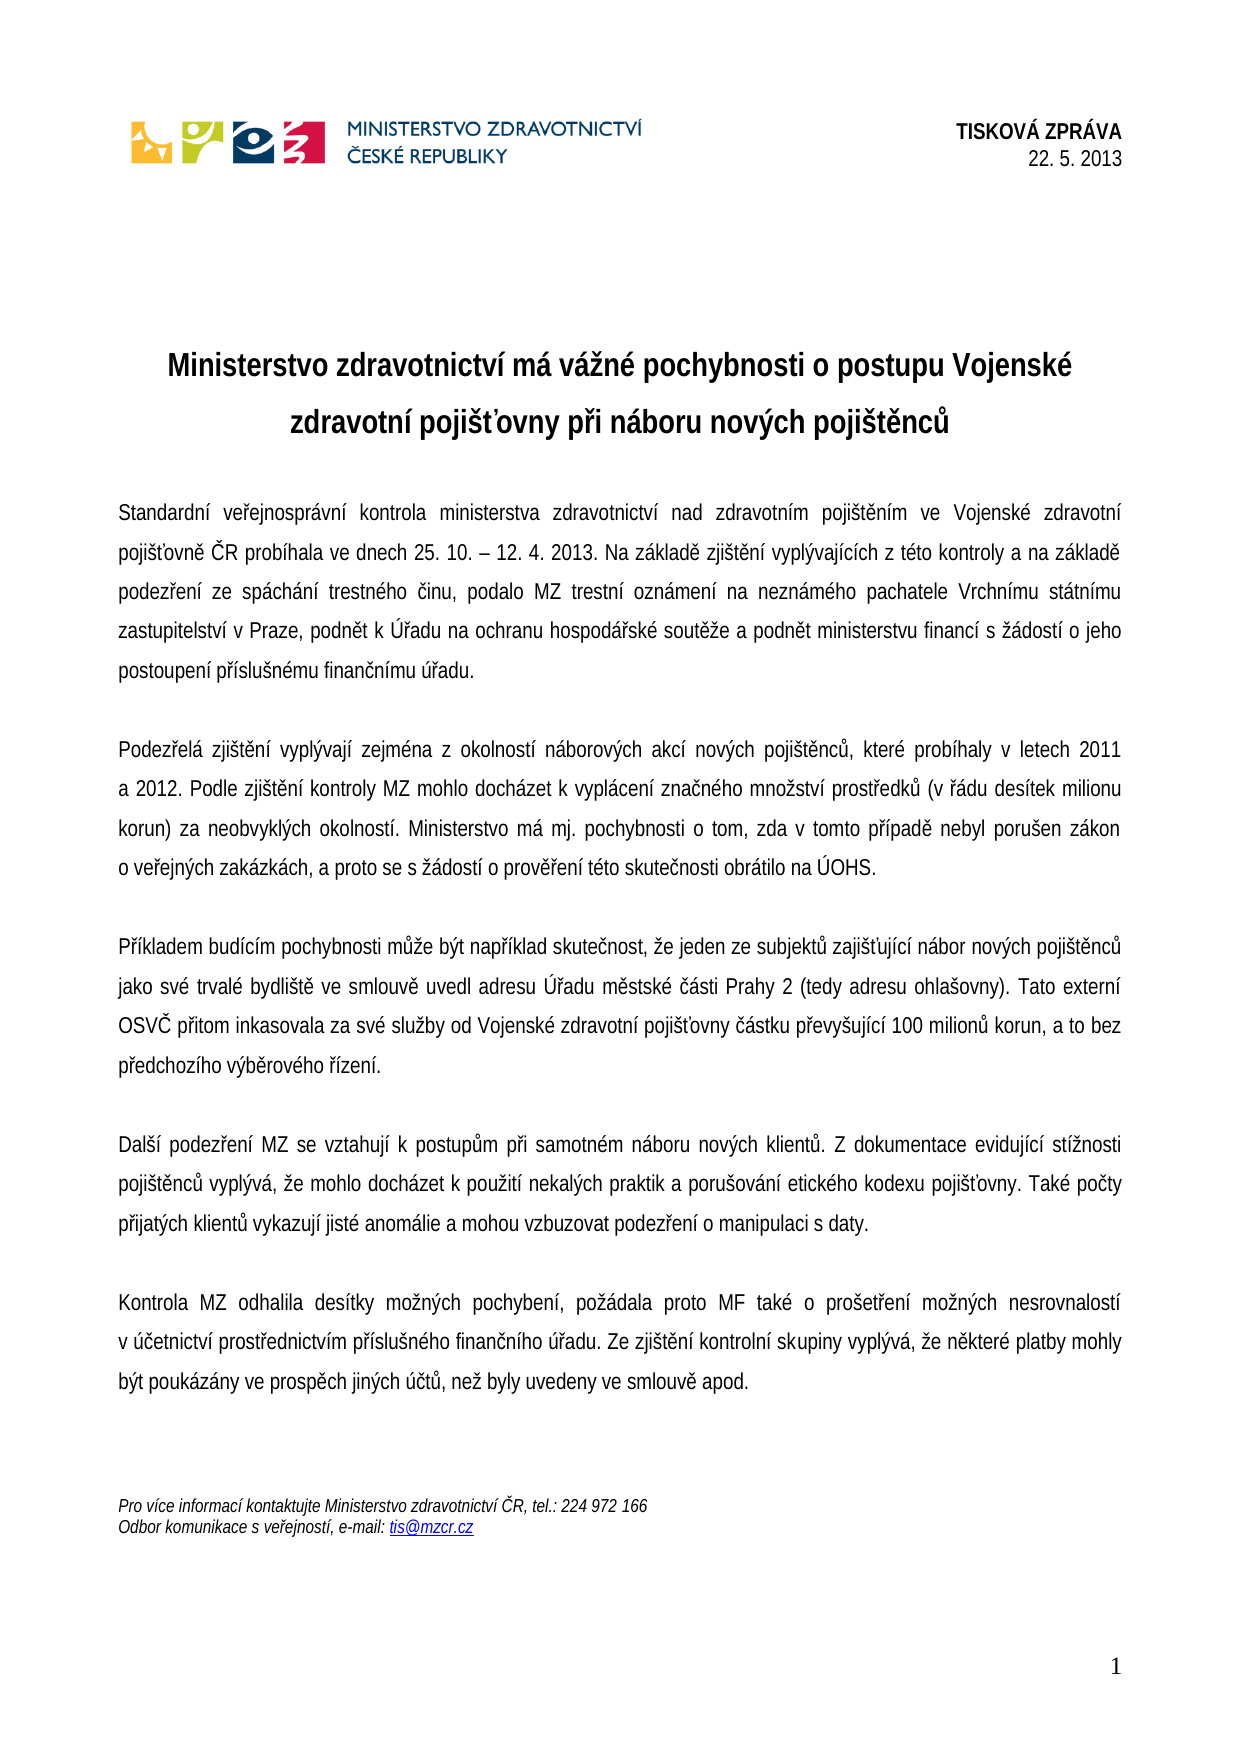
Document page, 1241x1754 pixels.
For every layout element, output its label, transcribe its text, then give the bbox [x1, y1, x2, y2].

text Další podezření MZ se vztahují k postupům při samotném náboru nových klientů. Z dokumentace evidující stížnosti pojištěnců vyplývá, že mohlo docházet k použití nekalých praktik a porušování etického kodexu pojišťovny. Také počty přijatých klientů vykazují jisté anomálie a mohou vzbuzovat podezření o manipulaci s daty. [118, 1131, 1122, 1236]
picture [116, 109, 650, 170]
text Pro více informací kontaktujte Ministerstvo zdravotnictví ČR, tel.: 224 972 166 [118, 1494, 1122, 1516]
text Kontrola MZ odhalila desítky možných pochybení, požádala proto MF také o prošetření možných nesrovnalostí v účetnictví prostřednictvím příslušného finančního úřadu. Ze zjištění kontrolní skupiny vyplývá, že některé platby mohly být poukázány ve prospěch jiných účtů, než byly uvedeny ve smlouvě apod. [118, 1289, 1122, 1394]
text Příkladem budícím pochybnosti může být například skutečnost, že jeden ze subjektů zajišťující nábor nových pojištěnců jako své trvalé bydliště ve smlouvě uvedl adresu Úřadu městské části Prahy 2 (tedy adresu ohlašovny). Tato externí OSVČ přitom inkasovala za své služby od Vojenské zdravotní pojišťovny částku převyšující 100 milionů korun, a to bez předchozího výběrového řízení. [118, 933, 1122, 1078]
text 22. 5. 2013 [118, 144, 1122, 171]
text TISKOVÁ ZPRÁVA [650, 118, 1122, 144]
text Odbor komunikace s veřejností, e-mail: tis@mzcr.cz [118, 1516, 1122, 1538]
text Podezřelá zjištění vyplývají zejména z okolností náborových akcí nových pojištěnců, které probíhaly v letech 2011 a 2012. Podle zjištění kontroly MZ mohlo docházet k vyplácení značného množství prostředků (v řádu desítek milionu korun) za neobvyklých okolností. Ministerstvo má mj. pochybnosti o tom, zda v tomto případě nebyl porušen zákon o veřejných zakázkách, a proto se s žádostí o prověření této skutečnosti obrátilo na ÚOHS. [118, 736, 1122, 881]
text Standardní veřejnosprávní kontrola ministerstva zdravotnictví nad zdravotním pojištěním ve Vojenské zdravotní pojišťovně ČR probíhala ve dnech 25. 10. – 12. 4. 2013. Na základě zjištění vyplývajících z této kontroly a na základě podezření ze spáchání trestného činu, podalo MZ trestní oznámení na neznámého pachatele Vrchnímu státnímu zastupitelství v Praze, podnět k Úřadu na ochranu hospodářské soutěže a podnět ministerstvu financí s žádostí o jeho postoupení příslušnému finančnímu úřadu. [118, 499, 1122, 683]
text Ministerstvo zdravotnictví má vážné pochybnosti o postupu Vojenské zdravotní pojišťovny při náboru nových pojištěnců [118, 345, 1122, 441]
